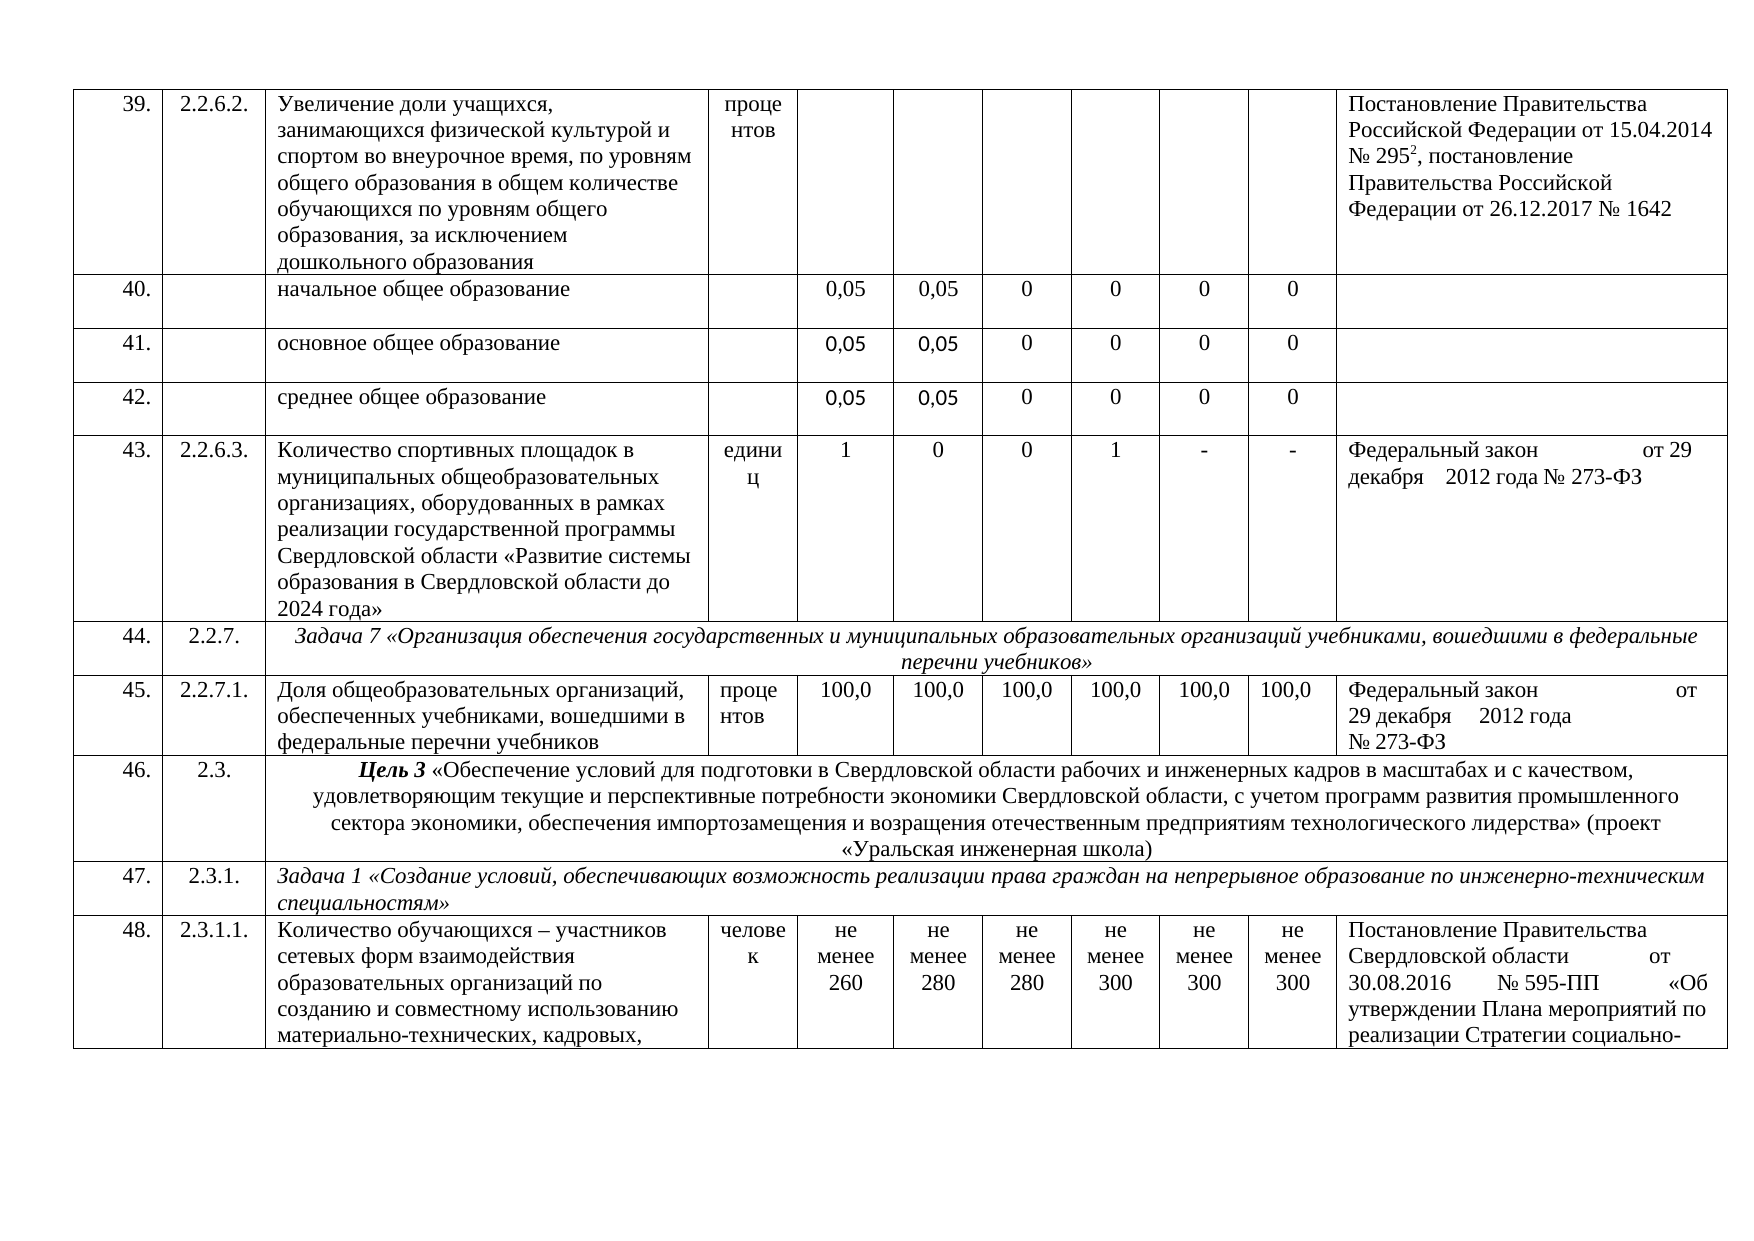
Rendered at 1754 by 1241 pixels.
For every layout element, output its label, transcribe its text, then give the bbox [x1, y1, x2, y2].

table_cell не менее 300 [1160, 916, 1248, 1048]
table_cell 0 [983, 436, 1071, 621]
table_cell единиц [709, 436, 797, 621]
table_cell 1 [798, 436, 893, 621]
table_cell 0 [1160, 275, 1248, 328]
table_cell [74, 622, 162, 675]
table_cell 2.2.7.1. [163, 676, 265, 755]
table_cell не менее 300 [1072, 916, 1159, 1048]
table_cell [74, 676, 162, 755]
table_cell [709, 383, 797, 435]
table_cell не менее 260 [798, 916, 893, 1048]
table_cell [1249, 90, 1336, 274]
table_cell 0 [1160, 383, 1248, 435]
table_cell 0,05 [798, 383, 893, 435]
table_cell 0 [1249, 275, 1336, 328]
table_cell не менее 280 [894, 916, 982, 1048]
table_cell человек [709, 916, 797, 1048]
table_cell не менее 300 [1249, 916, 1336, 1048]
table_cell [1337, 275, 1727, 328]
table_cell [1072, 90, 1159, 274]
table_cell Задача 1 «Создание условий, обеспечивающих возможность реализации права граждан на непрерывное образование по инженерно-техническим специальностям» [266, 862, 1727, 915]
table_cell процентов [709, 676, 797, 755]
table_cell 0,05 [798, 275, 893, 328]
table_cell 0 [1249, 329, 1336, 382]
table_cell 2.3.1.1. [163, 916, 265, 1048]
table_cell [266, 916, 708, 1048]
table_cell 2.2.6.2. [163, 90, 265, 274]
table_cell [983, 90, 1071, 274]
table_cell 0 [894, 436, 982, 621]
table_cell 100,0 [894, 676, 982, 755]
table_cell [1337, 329, 1727, 382]
table_cell [74, 275, 162, 328]
table_cell основное общее образование [266, 329, 708, 382]
table_cell [74, 329, 162, 382]
table_cell 2.2.6.3. [163, 436, 265, 621]
table_cell Увеличение доли учащихся, занимающихся физической культурой и спортом во внеурочное время, по уровням общего образования в общем количестве обучающихся по уровням общего образования, за исключением дошкольного образования [266, 90, 708, 274]
table_cell [709, 329, 797, 382]
table_cell 0 [1072, 329, 1159, 382]
table_cell 0 [983, 275, 1071, 328]
table_cell 100,0 [1072, 676, 1159, 755]
table_cell Доля общеобразовательных организаций, обеспеченных учебниками, вошедшими в федеральные перечни учебников [266, 676, 708, 755]
table_cell 0,05 [894, 329, 982, 382]
table_cell начальное общее образование [266, 275, 708, 328]
table_cell 0,05 [894, 383, 982, 435]
table_cell [74, 916, 162, 1048]
table_cell [74, 756, 162, 861]
table_cell 0 [983, 329, 1071, 382]
table_cell 2.2.7. [163, 622, 265, 675]
table_cell - [1249, 436, 1336, 621]
table_cell 0,05 [894, 275, 982, 328]
table_cell 100,0 [1160, 676, 1248, 755]
table_cell 0 [983, 383, 1071, 435]
table_cell Задача 7 «Организация обеспечения государственных и муниципальных образовательных организаций учебниками, вошедшими в федеральные перечни учебников» [266, 622, 1727, 675]
table_cell [74, 436, 162, 621]
table_cell 2.3. [163, 756, 265, 861]
table_cell не менее 280 [983, 916, 1071, 1048]
table_cell [163, 383, 265, 435]
table_cell [163, 275, 265, 328]
table_cell среднее общее образование [266, 383, 708, 435]
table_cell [1337, 916, 1727, 1048]
table_cell [1160, 90, 1248, 274]
table_cell Цель 3 «Обеспечение условий для подготовки в Свердловской области рабочих и инженерных кадров в масштабах и с качеством, удовлетворяющим текущие и перспективные потребности экономики Свердловской области, с учетом программ развития промышленного сектора экономики, обеспечения импортозамещения и возращения отечественным предприятиям технологического лидерства» (проект «Уральская инженерная школа) [266, 756, 1727, 861]
table_cell [74, 862, 162, 915]
table_cell 100,0 [798, 676, 893, 755]
table_cell Федеральный закон от 29 декабря 2012 года № 273-ФЗ [1337, 676, 1727, 755]
table_cell [709, 275, 797, 328]
table_cell Количество спортивных площадок в муниципальных общеобразовательных организациях, оборудованных в рамках реализации государственной программы Свердловской области «Развитие системы образования в Свердловской области до 2024 года» [266, 436, 708, 621]
table_cell [163, 329, 265, 382]
table_cell 0 [1249, 383, 1336, 435]
table_cell 0 [1072, 383, 1159, 435]
table_cell [74, 383, 162, 435]
table_cell 0 [1072, 275, 1159, 328]
table_cell [74, 90, 162, 274]
table_cell 100,0 [983, 676, 1071, 755]
table_cell 1 [1072, 436, 1159, 621]
table_cell Федеральный закон от 29 декабря 2012 года № 273-ФЗ [1337, 436, 1727, 621]
table_cell процентов [709, 90, 797, 274]
table_cell 0 [1160, 329, 1248, 382]
table_cell [1337, 383, 1727, 435]
table_cell 2.3.1. [163, 862, 265, 915]
table_cell [894, 90, 982, 274]
table_cell 0,05 [798, 329, 893, 382]
table_cell - [1160, 436, 1248, 621]
table_cell 100,0 [1249, 676, 1336, 755]
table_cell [1337, 90, 1727, 274]
table_cell [798, 90, 893, 274]
